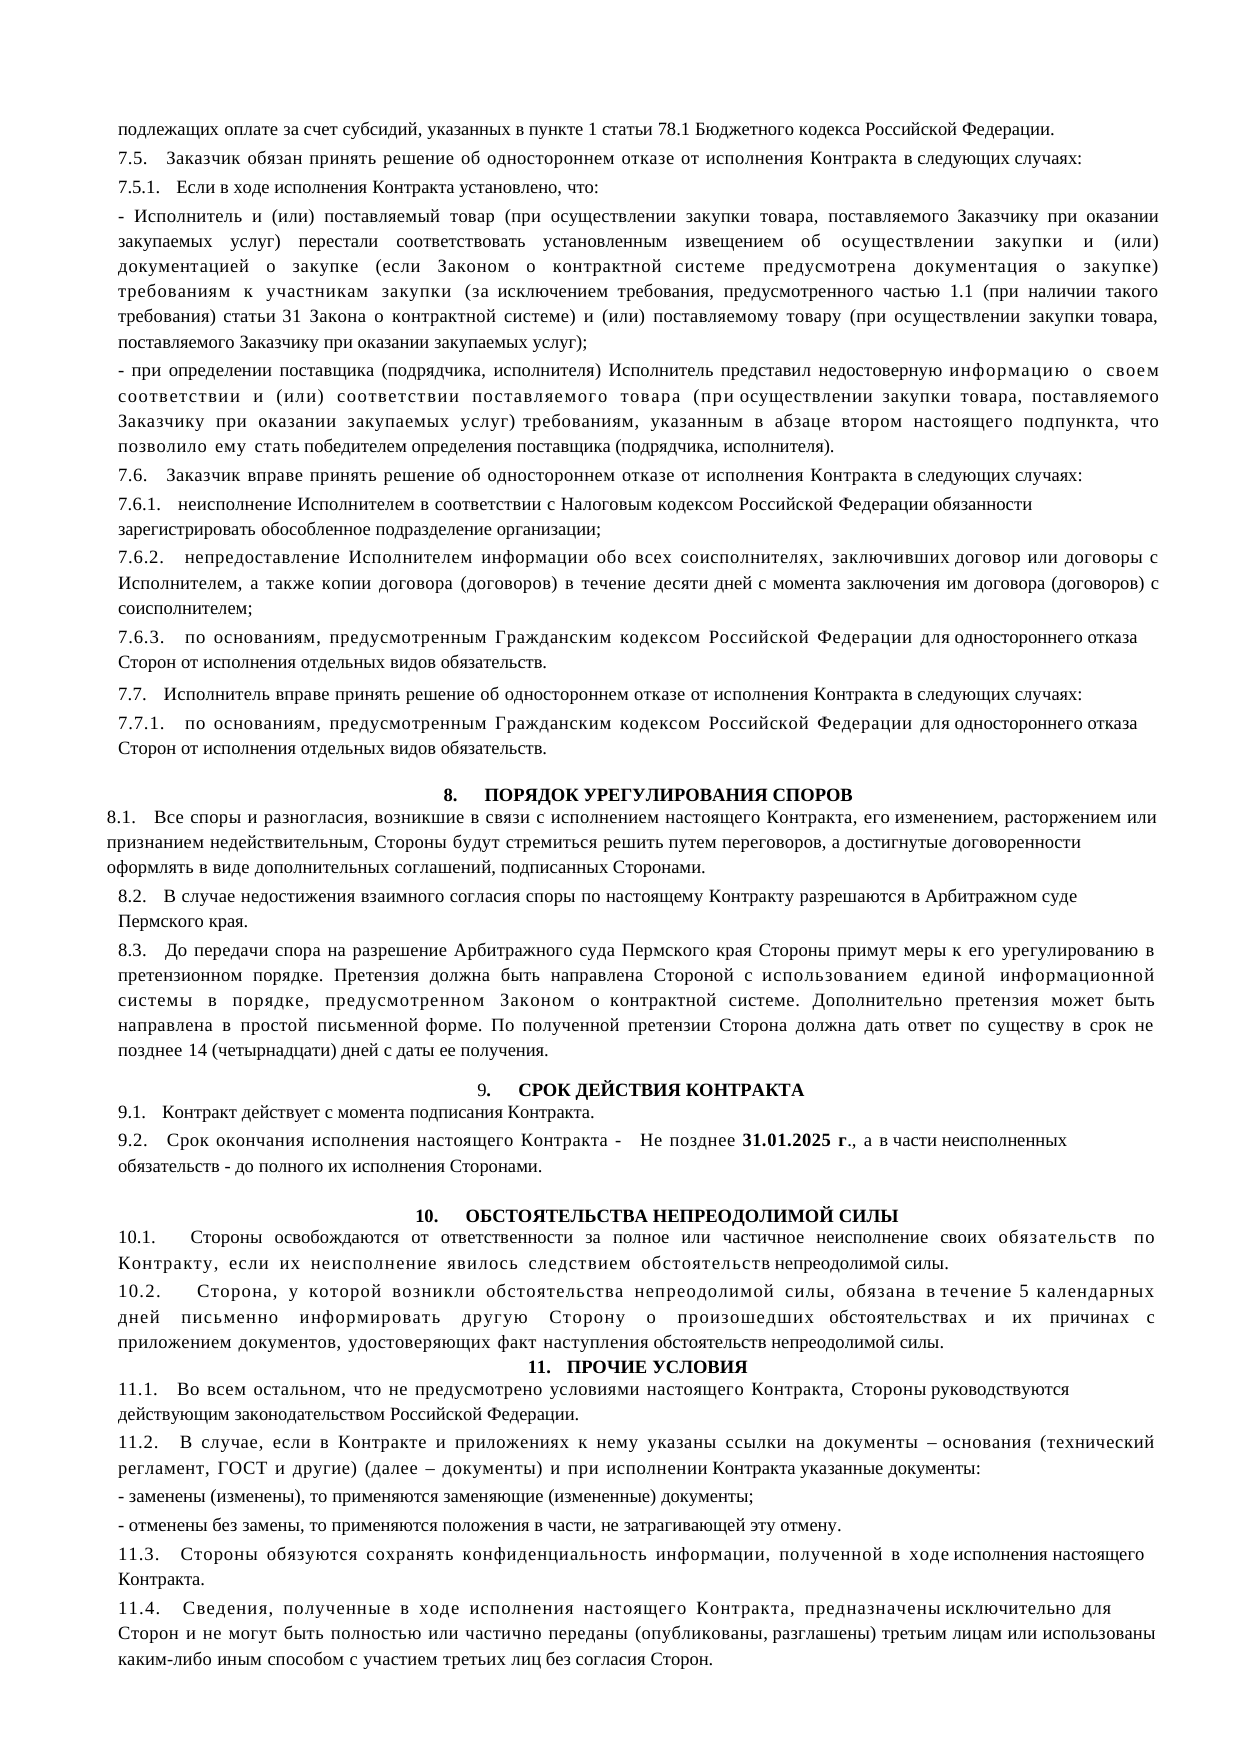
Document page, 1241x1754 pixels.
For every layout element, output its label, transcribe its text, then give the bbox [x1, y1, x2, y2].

text - при определении поставщика (подрядчика, исполнителя) Исполнитель представил недостоверную информацию о своем соответствии и (или) соответствии поставляемого товара (при осуществлении закупки товара, поставляемого Заказчику при оказании закупаемых услуг) требованиям, указанным в абзаце втором настоящего подпункта, что позволило ему стать победителем определения поставщика (подрядчика, исполнителя). [118, 359, 1159, 456]
text - заменены (изменены), то применяются заменяющие (измененные) документы; [118, 1485, 1159, 1507]
text 11.3. Стороны обязуются сохранять конфиденциальность информации, полученной в ходе исполнения настоящего Контракта. [118, 1543, 1163, 1590]
text 11. ПРОЧИЕ УСЛОВИЯ [528, 1356, 1159, 1377]
text 9.2. Срок окончания исполнения настоящего Контракта - Не позднее 31.01.2025 г., а в части неисполненных обязательств - до полного их исполнения Сторонами. [118, 1129, 1163, 1176]
text 8.1. Все споры и разногласия, возникшие в связи с исполнением настоящего Контракта, его изменением, расторжением или признанием недействительным, Стороны будут стремиться решить путем переговоров, а достигнутые договоренности оформлять в виде дополнительных соглашений, подписанных Сторонами. [107, 806, 1157, 877]
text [118, 118, 1159, 140]
text 9. СРОК ДЕЙСТВИЯ КОНТРАКТА [477, 1079, 1159, 1101]
text 7.6.1. неисполнение Исполнителем в соответствии с Налоговым кодексом Российской Федерации обязанности зарегистрировать обособленное подразделение организации; [118, 492, 1168, 539]
text 7.7.1. по основаниям, предусмотренным Гражданским кодексом Российской Федерации для одностороннего отказа Сторон от исполнения отдельных видов обязательств. [118, 712, 1168, 759]
text - отменены без замены, то применяются положения в части, не затрагивающей эту отмену. [118, 1514, 1159, 1536]
text 10.2. Сторона, у которой возникли обстоятельства непреодолимой силы, обязана в течение 5 календарных дней письменно информировать другую Сторону о произошедших обстоятельствах и их причинах с приложением документов, удостоверяющих факт наступления обстоятельств непреодолимой силы. [118, 1280, 1154, 1352]
text 7.5.1. Если в ходе исполнения Контракта установлено, что: [118, 176, 1159, 197]
text 7.6.2. непредоставление Исполнителем информации обо всех соисполнителях, заключивших договор или договоры с Исполнителем, а также копии договора (договоров) в течение десяти дней с момента заключения им договора (договоров) с соисполнителем; [118, 546, 1159, 618]
text - Исполнитель и (или) поставляемый товар (при осуществлении закупки товара, поставляемого Заказчику при оказании закупаемых услуг) перестали соответствовать установленным извещением об осуществлении закупки и (или) документацией о закупке (если Законом о контрактной системе предусмотрена документация о закупке) требованиям к участникам закупки (за исключением требования, предусмотренного частью 1.1 (при наличии такого требования) статьи 31 Закона о контрактной системе) и (или) поставляемому товару (при осуществлении закупки товара, поставляемого Заказчику при оказании закупаемых услуг); [118, 204, 1159, 352]
text 8. ПОРЯДОК УРЕГУЛИРОВАНИЯ СПОРОВ [443, 784, 1159, 806]
text 7.6. Заказчик вправе принять решение об одностороннем отказе от исполнения Контракта в следующих случаях: [118, 464, 1168, 485]
text 11.2. В случае, если в Контракте и приложениях к нему указаны ссылки на документы – основания (технический регламент, ГОСТ и другие) (далее – документы) и при исполнении Контракта указанные документы: [118, 1431, 1154, 1478]
text 7.7. Исполнитель вправе принять решение об одностороннем отказе от исполнения Контракта в следующих случаях: [118, 683, 1168, 705]
text 11.4. Сведения, полученные в ходе исполнения настоящего Контракта, предназначены исключительно для Сторон и не могут быть полностью или частично переданы (опубликованы, разглашены) третьим лицам или использованы каким-либо иным способом с участием третьих лиц без согласия Сторон. [118, 1597, 1168, 1669]
text 8.3. До передачи спора на разрешение Арбитражного суда Пермского края Стороны примут меры к его урегулированию в претензионном порядке. Претензия должна быть направлена Стороной с использованием единой информационной системы в порядке, предусмотренном Законом о контрактной системе. Дополнительно претензия может быть направлена в простой письменной форме. По полученной претензии Сторона должна дать ответ по существу в срок не позднее 14 (четырнадцати) дней с даты ее получения. [118, 938, 1154, 1061]
text 11.1. Во всем остальном, что не предусмотрено условиями настоящего Контракта, Стороны руководствуются действующим законодательством Российской Федерации. [118, 1377, 1163, 1424]
text 7.5. Заказчик обязан принять решение об одностороннем отказе от исполнения Контракта в следующих случаях: [118, 147, 1168, 168]
text 7.6.3. по основаниям, предусмотренным Гражданским кодексом Российской Федерации для одностороннего отказа Сторон от исполнения отдельных видов обязательств. [118, 626, 1168, 672]
text 9.1. Контракт действует с момента подписания Контракта. [118, 1101, 1159, 1122]
text 10. ОБСТОЯТЕЛЬСТВА НЕПРЕОДОЛИМОЙ СИЛЫ [415, 1205, 1159, 1226]
text 10.1. Стороны освобождаются от ответственности за полное или частичное неисполнение своих обязательств по Контракту, если их неисполнение явилось следствием обстоятельств непреодолимой силы. [118, 1226, 1154, 1273]
text 8.2. В случае недостижения взаимного согласия споры по настоящему Контракту разрешаются в Арбитражном суде Пермского края. [118, 885, 1163, 931]
